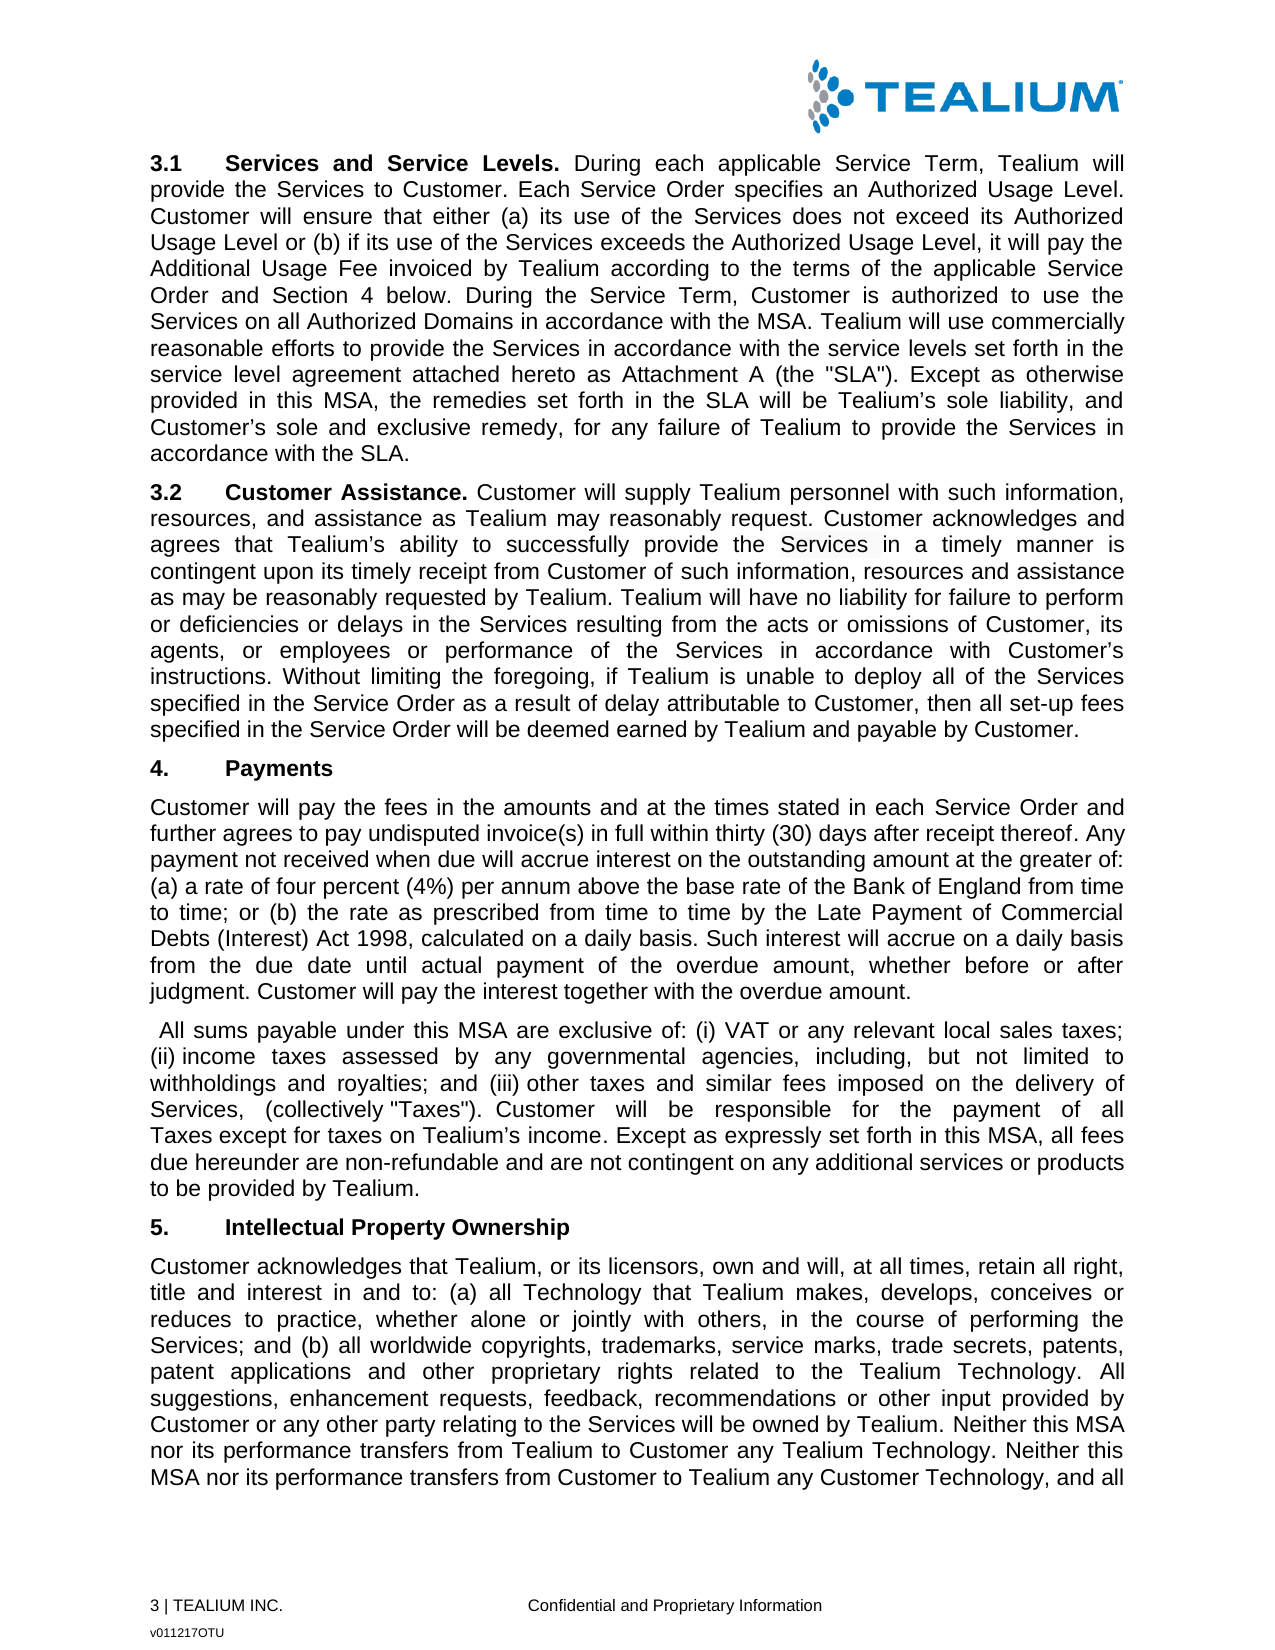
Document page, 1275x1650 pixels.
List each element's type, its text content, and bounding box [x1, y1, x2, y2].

list Intellectual Property Ownership [150, 1214, 1125, 1240]
list Customer Assistance. Customer will supply Tealium personnel with such information, resources, and assistance as Tealium may reasonably request. Customer acknowledges and agrees that Tealium’s ability to successfully provide the Services in a timely manner is contingent upon its timely receipt from Customer of such information, resources and assistance as may be reasonably requested by Tealium. Tealium will have no liability for failure to perform or deficiencies or delays in the Services resulting from the acts or omissions of Customer, its agents, or employees or performance of the Services in accordance with Customer’s instructions. Without limiting the foregoing, if Tealium is unable to deploy all of the Services specified in the Service Order as a result of delay attributable to Customer, then all set-up fees specified in the Service Order will be deemed earned by Tealium and payable by Customer. [150, 479, 1125, 742]
text All sums payable under this MSA are exclusive of: (i) VAT or any relevant local sales taxes; (ii) income taxes assessed by any governmental agencies, including, but not limited to withholdings and royalties; and (iii) other taxes and similar fees imposed on the delivery of Services, (collectively "Taxes"). Customer will be responsible for the payment of all Taxes except for taxes on Tealium’s income. Except as expressly set forth in this MSA, all fees due hereunder are non-refundable and are not contingent on any additional services or products to be provided by Tealium. [150, 1017, 1125, 1201]
list Payments [150, 755, 1125, 781]
list Services and Service Levels. During each applicable Service Term, Tealium will provide the Services to Customer. Each Service Order specifies an Authorized Usage Level. Customer will ensure that either (a) its use of the Services does not exceed its Authorized Usage Level or (b) if its use of the Services exceeds the Authorized Usage Level, it will pay the Additional Usage Fee invoiced by Tealium according to the terms of the applicable Service Order and Section 4 below. During the Service Term, Customer is authorized to use the Services on all Authorized Domains in accordance with the MSA. Tealium will use commercially reasonable efforts to provide the Services in accordance with the service levels set forth in the service level agreement attached hereto as Attachment A (the "SLA"). Except as otherwise provided in this MSA, the remedies set forth in the SLA will be Tealium’s sole liability, and Customer’s sole and exclusive remedy, for any failure of Tealium to provide the Services in accordance with the SLA. [150, 150, 1125, 466]
picture [804, 55, 1125, 138]
text Customer will pay the fees in the amounts and at the times stated in each Service Order and further agrees to pay undisputed invoice(s) in full within thirty (30) days after receipt thereof. Any payment not received when due will accrue interest on the outstanding amount at the greater of: (a) a rate of four percent (4%) per annum above the base rate of the Bank of England from time to time; or (b) the rate as prescribed from time to time by the Late Payment of Commercial Debts (Interest) Act 1998, calculated on a daily basis. Such interest will accrue on a daily basis from the due date until actual payment of the overdue amount, whether before or after judgment. Customer will pay the interest together with the overdue amount. [150, 794, 1125, 1004]
